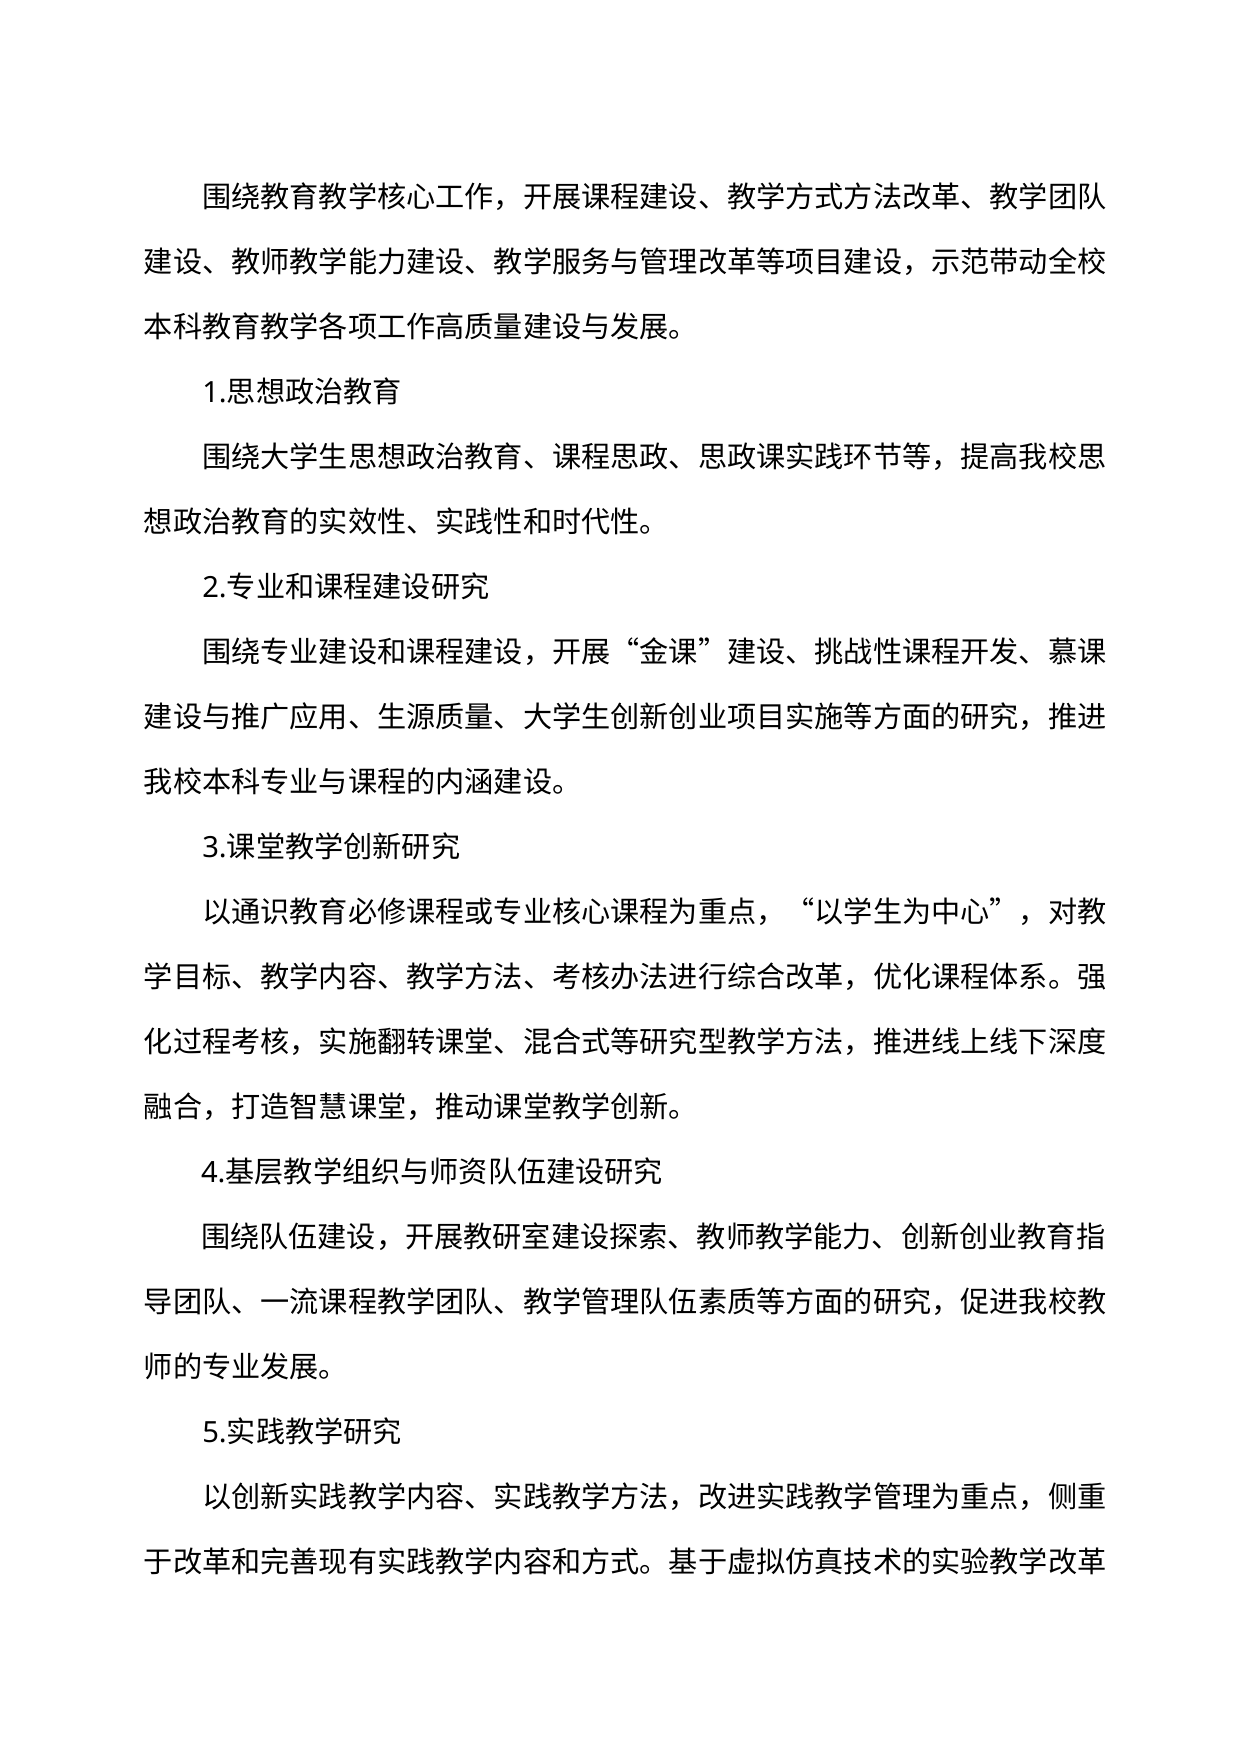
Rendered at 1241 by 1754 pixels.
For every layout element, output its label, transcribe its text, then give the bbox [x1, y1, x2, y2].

text 围绕专业建设和课程建设，开展“金课”建设、挑战性课程开发、慕课建设与推广应用、生源质量、大学生创新创业项目实施等方面的研究，推进我校本科专业与课程的内涵建设。 [144, 617, 1106, 812]
text 围绕队伍建设，开展教研室建设探索、教师教学能力、创新创业教育指导团队、一流课程教学团队、教学管理队伍素质等方面的研究，促进我校教师的专业发展。 [144, 1202, 1106, 1397]
text 2.专业和课程建设研究 [144, 552, 1106, 617]
text 以通识教育必修课程或专业核心课程为重点，“以学生为中心”，对教学目标、教学内容、教学方法、考核办法进行综合改革，优化课程体系。强化过程考核，实施翻转课堂、混合式等研究型教学方法，推进线上线下深度融合，打造智慧课堂，推动课堂教学创新。 [144, 877, 1106, 1137]
text 3.课堂教学创新研究 [144, 812, 1106, 877]
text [144, 1462, 1106, 1592]
text 1.思想政治教育 [144, 357, 1106, 422]
text 5.实践教学研究 [144, 1397, 1106, 1462]
text 围绕教育教学核心工作，开展课程建设、教学方式方法改革、教学团队建设、教师教学能力建设、教学服务与管理改革等项目建设，示范带动全校本科教育教学各项工作高质量建设与发展。 [144, 162, 1106, 357]
text 围绕大学生思想政治教育、课程思政、思政课实践环节等，提高我校思想政治教育的实效性、实践性和时代性。 [144, 422, 1106, 552]
text 4.基层教学组织与师资队伍建设研究 [144, 1137, 1106, 1202]
